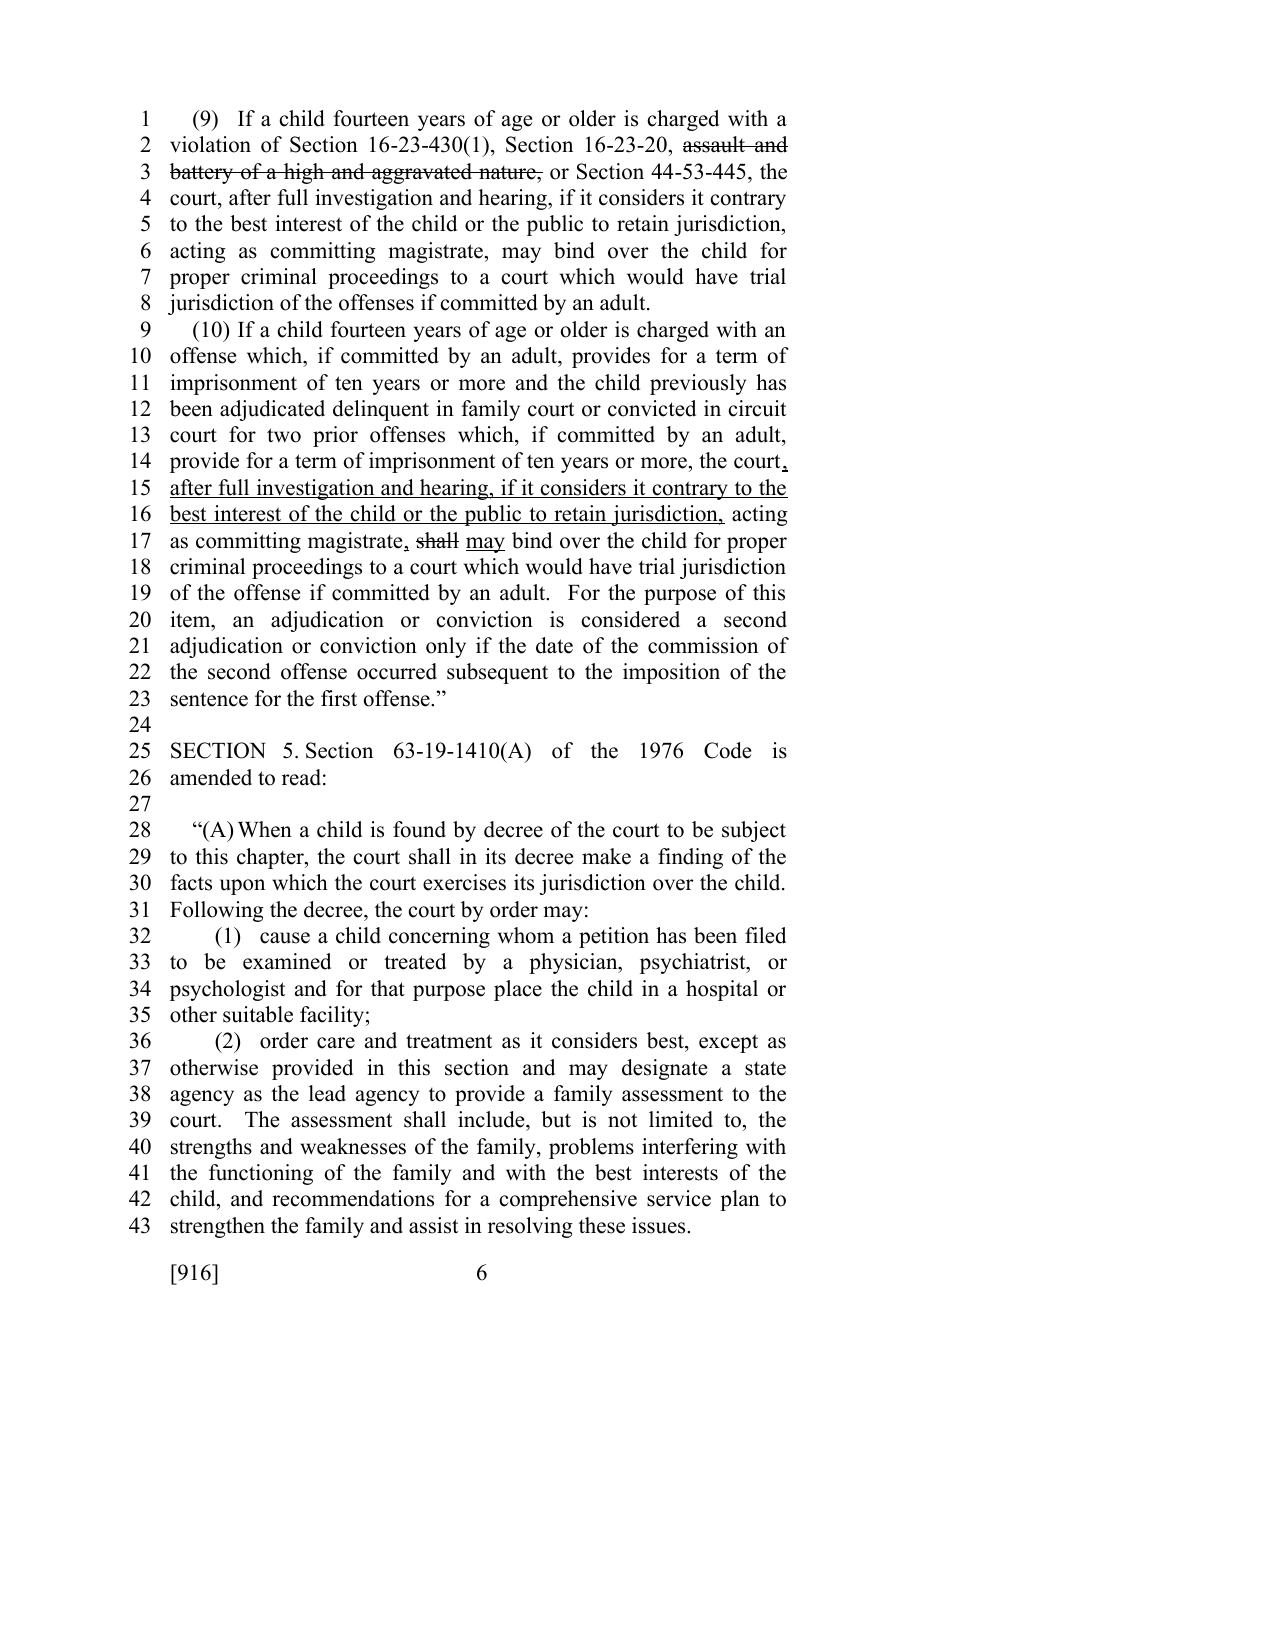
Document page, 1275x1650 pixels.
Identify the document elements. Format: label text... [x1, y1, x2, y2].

text “(A) When a child is found by decree of the court to be subject to this chapter, the court shall in its decree make a finding of the facts upon which the court exercises its jurisdiction over the child. Following the decree, the court by order may: [169, 817, 787, 922]
text SECTION 5. Section 63-19-1410(A) of the 1976 Code is amended to read: [169, 737, 787, 790]
text (1) cause a child concerning whom a petition has been filed to be examined or treated by a physician, psychiatrist, or psychologist and for that purpose place the child in a hospital or other suitable facility; [169, 922, 787, 1027]
text (10) If a child fourteen years of age or older is charged with an offense which, if committed by an adult, provides for a term of imprisonment of ten years or more and the child previously has been adjudicated delinquent in family court or convicted in circuit court for two prior offenses which, if committed by an adult, provide for a term of imprisonment of ten years or more, the court, after full investigation and hearing, if it considers it contrary to the best interest of the child or the public to retain jurisdiction, acting as committing magistrate, shall may bind over the child for proper criminal proceedings to a court which would have trial jurisdiction of the offense if committed by an adult. For the purpose of this item, an adjudication or conviction is considered a second adjudication or conviction only if the date of the commission of the second offense occurred subsequent to the imposition of the sentence for the first offense.” [169, 316, 787, 497]
text (10) If a child fourteen years of age or older is charged with an offense which, if committed by an adult, provides for a term of imprisonment of ten years or more and the child previously has been adjudicated delinquent in family court or convicted in circuit court for two prior offenses which, if committed by an adult, provide for a term of imprisonment of ten years or more, the court, after full investigation and hearing, if it considers it contrary to the best interest of the child or the public to retain jurisdiction, acting as committing magistrate, shall may bind over the child for proper criminal proceedings to a court which would have trial jurisdiction of the offense if committed by an adult. For the purpose of this item, an adjudication or conviction is considered a second adjudication or conviction only if the date of the commission of the second offense occurred subsequent to the imposition of the sentence for the first offense.” [169, 498, 787, 711]
text (2) order care and treatment as it considers best, except as otherwise provided in this section and may designate a state agency as the lead agency to provide a family assessment to the court. The assessment shall include, but is not limited to, the strengths and weaknesses of the family, problems interfering with the functioning of the family and with the best interests of the child, and recommendations for a comprehensive service plan to strengthen the family and assist in resolving these issues. [169, 1027, 787, 1238]
text (9) If a child fourteen years of age or older is charged with a violation of Section 16-23-430(1), Section 16-23-20, assault and battery of a high and aggravated nature, or Section 44-53-445, the court, after full investigation and hearing, if it considers it contrary to the best interest of the child or the public to retain jurisdiction, acting as committing magistrate, may bind over the child for proper criminal proceedings to a court which would have trial jurisdiction of the offenses if committed by an adult. [169, 105, 787, 316]
